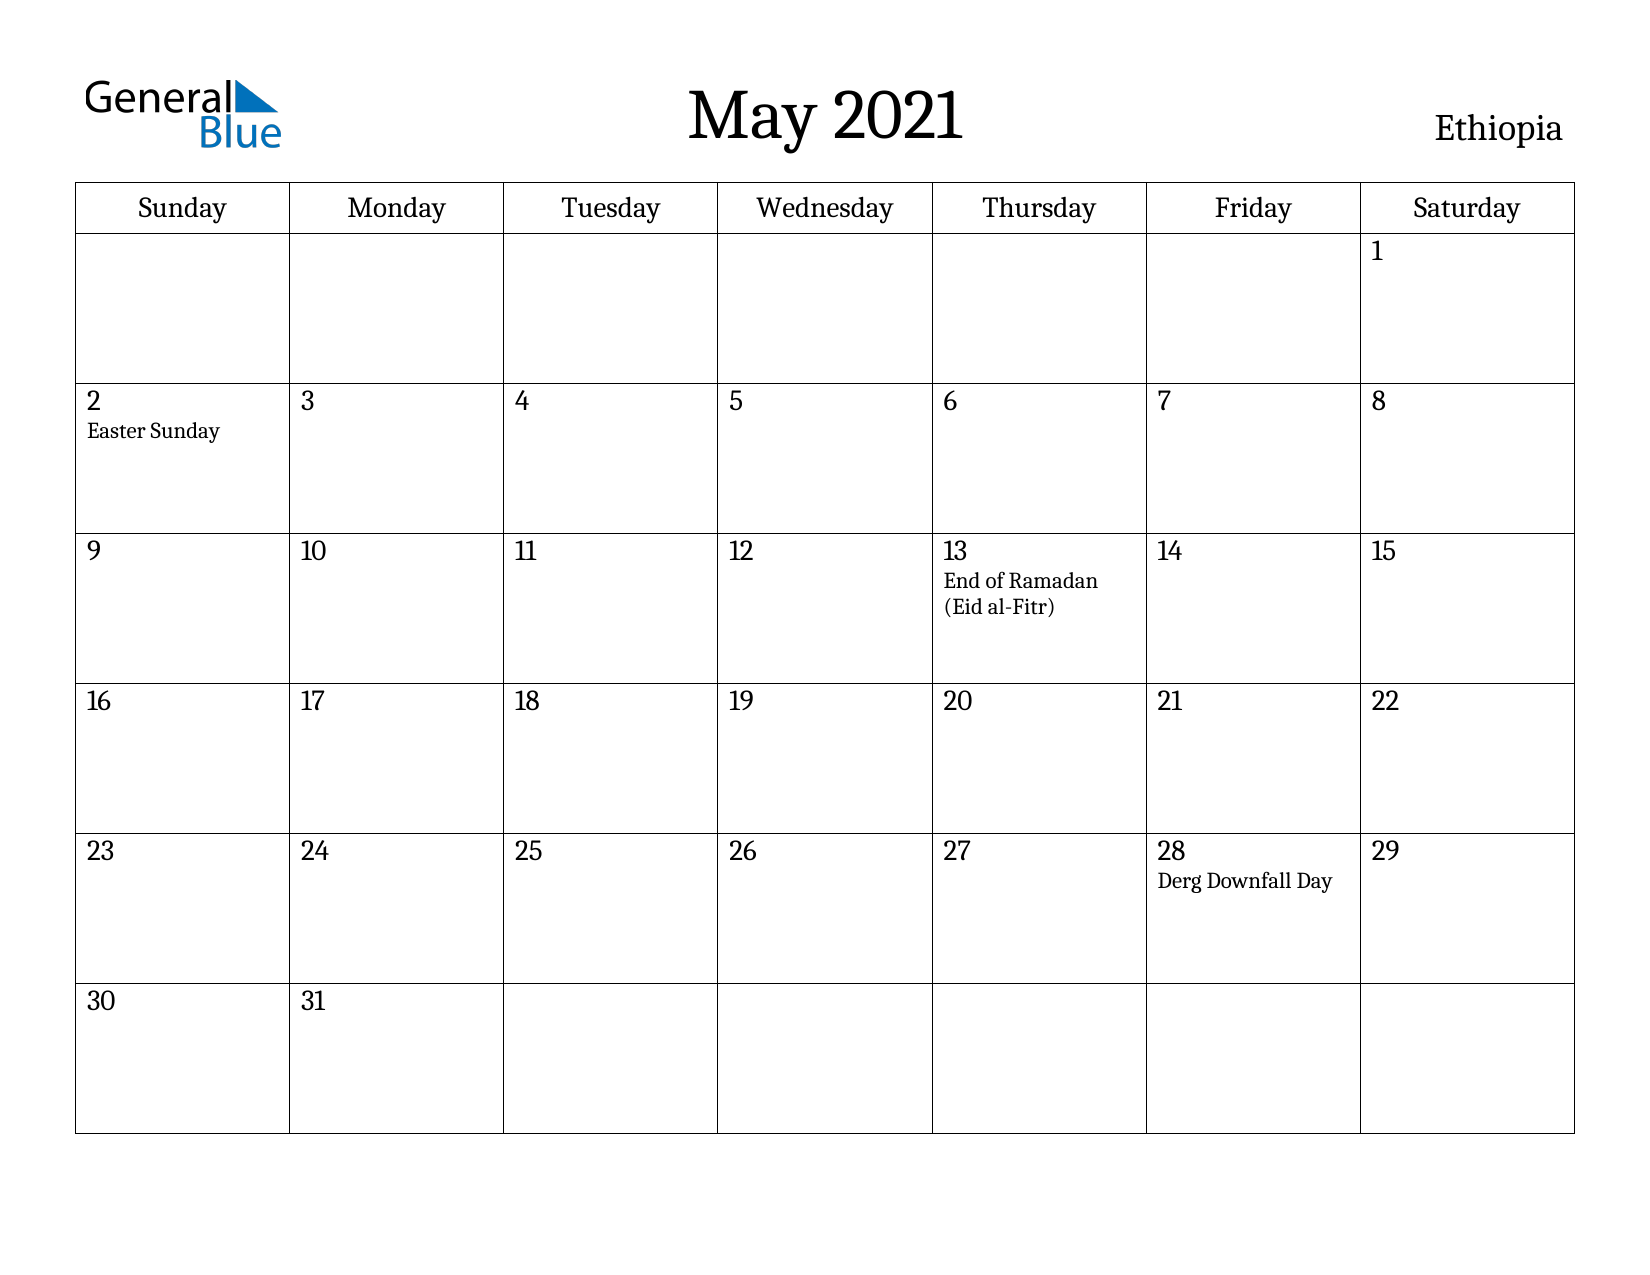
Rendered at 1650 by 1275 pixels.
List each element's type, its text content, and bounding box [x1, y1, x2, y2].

table_cell Saturday [1361, 183, 1574, 233]
table_cell [290, 567, 503, 683]
table_cell [290, 267, 503, 383]
table_header [76, 75, 503, 182]
table_cell Easter Sunday [76, 417, 289, 533]
table_cell 27 [933, 834, 1146, 867]
table_cell 1 [1361, 234, 1574, 267]
table_cell 21 [1147, 684, 1360, 717]
table_cell 22 [1361, 684, 1574, 717]
table_cell 15 [1361, 534, 1574, 567]
table_cell [1361, 417, 1574, 533]
table_cell [718, 234, 932, 267]
table_cell [933, 717, 1146, 833]
table_cell 9 [76, 534, 289, 567]
table_cell [933, 984, 1146, 1017]
table_cell [1361, 267, 1574, 383]
table_cell 4 [504, 384, 717, 417]
table_cell [76, 567, 289, 683]
table_cell Wednesday [718, 183, 932, 233]
table_cell [504, 984, 717, 1017]
table_cell [1361, 984, 1574, 1017]
table_cell 23 [76, 834, 289, 867]
table_cell End of Ramadan (Eid al-Fitr) [933, 567, 1146, 683]
table_cell [718, 417, 932, 533]
table_cell [1361, 868, 1574, 983]
table_cell 14 [1147, 534, 1360, 567]
table_cell [1361, 1018, 1574, 1133]
table_cell [1147, 1018, 1360, 1133]
table_cell [1147, 984, 1360, 1017]
table_cell [718, 267, 932, 383]
table_cell [504, 267, 717, 383]
table_cell [1361, 567, 1574, 683]
table_cell 11 [504, 534, 717, 567]
table_cell [718, 868, 932, 983]
table_cell [76, 868, 289, 983]
table_cell 16 [76, 684, 289, 717]
table_cell [933, 234, 1146, 267]
table_cell [933, 1018, 1146, 1133]
table_cell [1147, 567, 1360, 683]
table_cell [76, 234, 289, 267]
table_cell [290, 717, 503, 833]
table_cell 19 [718, 684, 932, 717]
table_cell 20 [933, 684, 1146, 717]
table_cell [504, 717, 717, 833]
table_cell 6 [933, 384, 1146, 417]
table_cell 13 [933, 534, 1146, 567]
table_cell 10 [290, 534, 503, 567]
table_cell 28 [1147, 834, 1360, 867]
table_cell [504, 567, 717, 683]
table_cell [504, 868, 717, 983]
table_cell Sunday [76, 183, 289, 233]
table_cell [718, 1018, 932, 1133]
table_cell 5 [718, 384, 932, 417]
table_cell [1361, 717, 1574, 833]
table_cell [1147, 717, 1360, 833]
table_cell [933, 417, 1146, 533]
table_cell 18 [504, 684, 717, 717]
table_cell 12 [718, 534, 932, 567]
table_cell [76, 267, 289, 383]
table_cell 2 [76, 384, 289, 417]
picture [86, 80, 281, 148]
table_cell [504, 234, 717, 267]
table_cell Derg Downfall Day [1147, 868, 1360, 983]
table_cell [1147, 267, 1360, 383]
table_cell [504, 1018, 717, 1133]
table_cell 31 [290, 984, 503, 1017]
table_cell Thursday [933, 183, 1146, 233]
table_cell [76, 717, 289, 833]
table_cell Tuesday [504, 183, 717, 233]
table_cell [290, 234, 503, 267]
table_cell 30 [76, 984, 289, 1017]
table_cell [1147, 417, 1360, 533]
table_cell [933, 868, 1146, 983]
table_cell 25 [504, 834, 717, 867]
table_cell [718, 984, 932, 1017]
table_cell [933, 267, 1146, 383]
table_cell 7 [1147, 384, 1360, 417]
table_cell 17 [290, 684, 503, 717]
table_cell Friday [1147, 183, 1360, 233]
table_cell 26 [718, 834, 932, 867]
table_header May 2021 [504, 75, 1146, 182]
table_cell [1147, 234, 1360, 267]
table_cell [76, 1018, 289, 1133]
table_cell [290, 417, 503, 533]
table_cell [290, 868, 503, 983]
table_cell Monday [290, 183, 503, 233]
table_cell 8 [1361, 384, 1574, 417]
table_cell [290, 1018, 503, 1133]
table_header Ethiopia [1146, 75, 1574, 182]
table_cell 29 [1361, 834, 1574, 867]
table_cell [718, 717, 932, 833]
table_cell 24 [290, 834, 503, 867]
table_cell [504, 417, 717, 533]
table_cell [718, 567, 932, 683]
table_cell 3 [290, 384, 503, 417]
